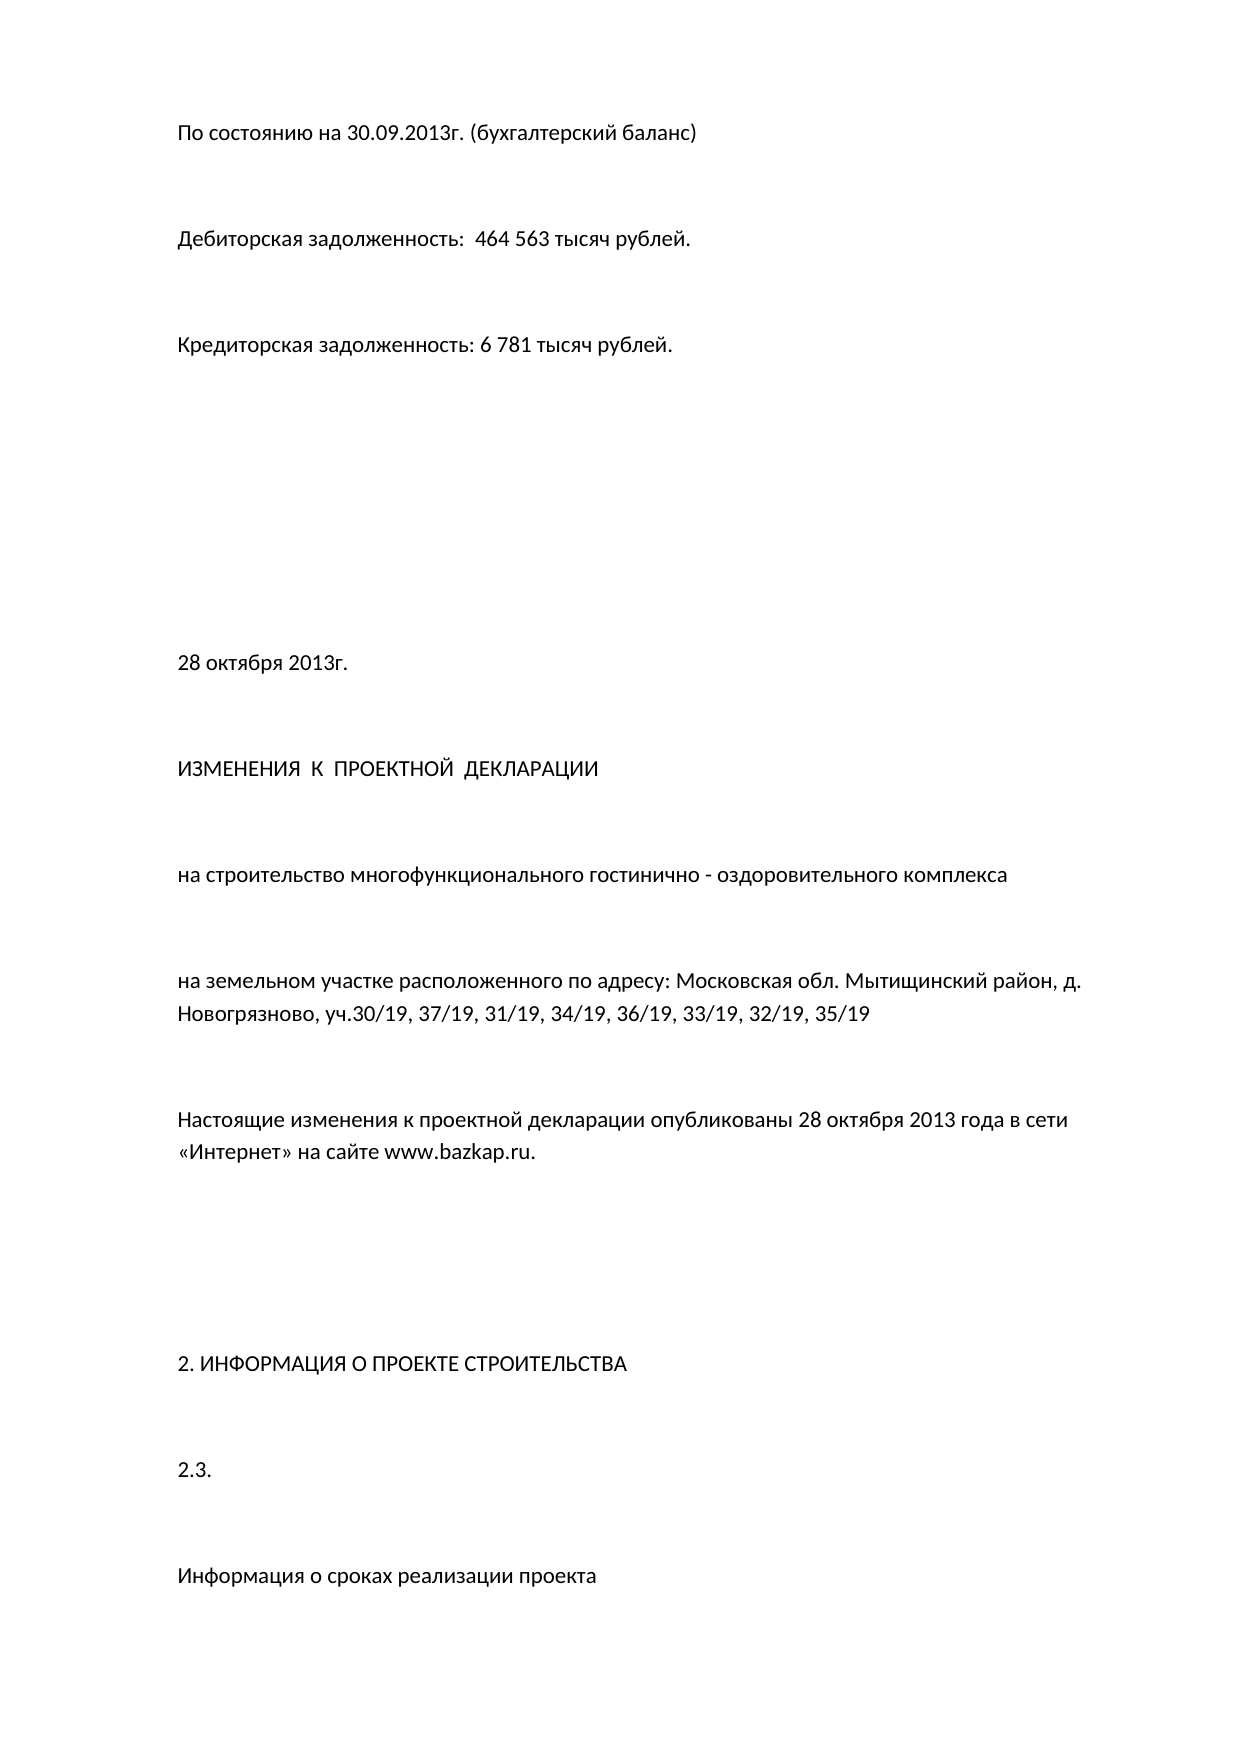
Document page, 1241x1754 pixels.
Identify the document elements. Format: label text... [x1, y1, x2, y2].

text Информация о сроках реализации проекта [177, 1561, 1152, 1589]
text на строительство многофункционального гостинично - оздоровительного комплекса [177, 860, 1152, 888]
text 28 октября 2013г. [177, 648, 1152, 676]
text Настоящие изменения к проектной декларации опубликованы 28 октября 2013 года в сети «Интернет» на сайте www.bazkap.ru. [177, 1105, 1152, 1165]
text Дебиторская задолженность: 464 563 тысяч рублей. [177, 224, 1152, 252]
text 2.3. [177, 1455, 1152, 1483]
text ИЗМЕНЕНИЯ К ПРОЕКТНОЙ ДЕКЛАРАЦИИ [177, 754, 1152, 782]
text 2. ИНФОРМАЦИЯ О ПРОЕКТЕ СТРОИТЕЛЬСТВА [177, 1349, 1152, 1377]
text на земельном участке расположенного по адресу: Московская обл. Мытищинский район, д. Новогрязново, уч.30/19, 37/19, 31/19, 34/19, 36/19, 33/19, 32/19, 35/19 [177, 966, 1152, 1027]
text По состоянию на 30.09.2013г. (бухгалтерский баланс) [177, 118, 1152, 146]
text Кредиторская задолженность: 6 781 тысяч рублей. [177, 330, 1152, 358]
